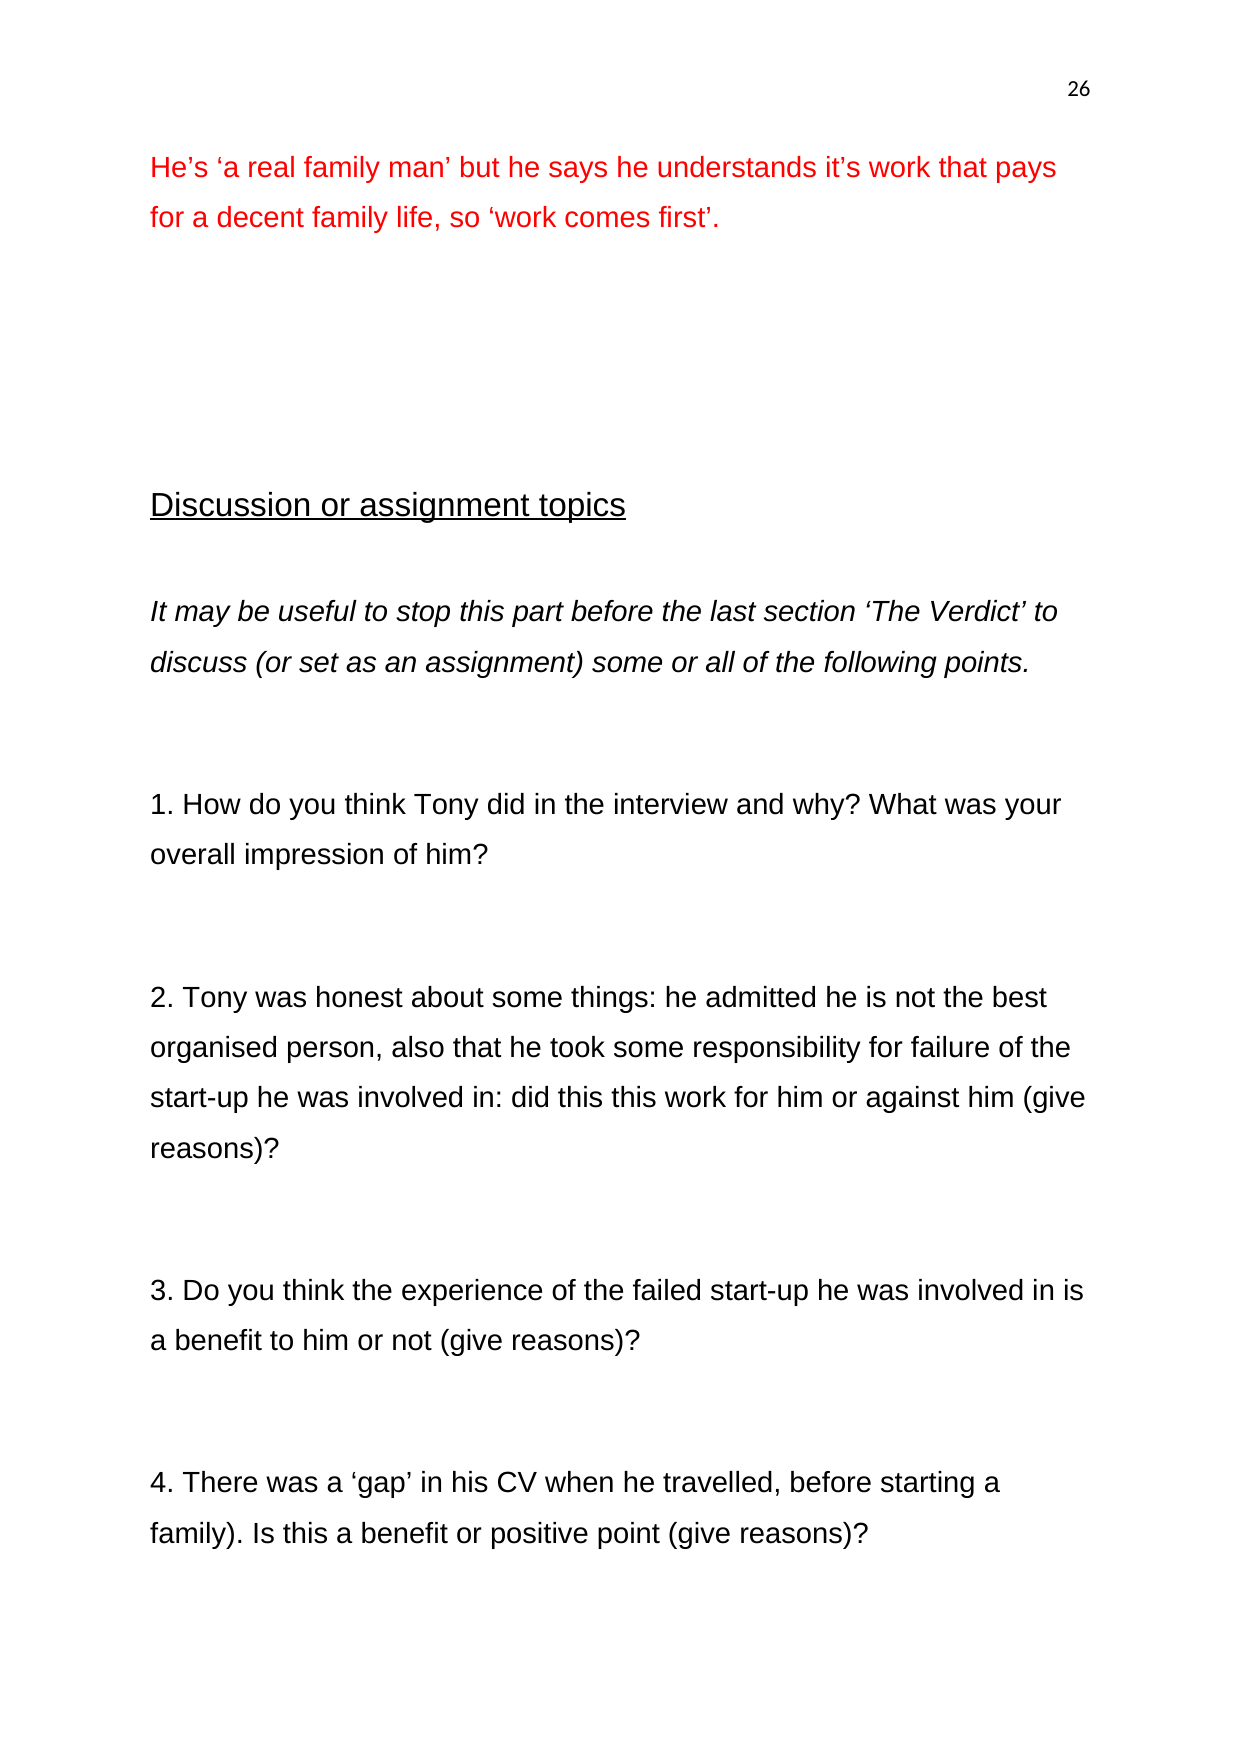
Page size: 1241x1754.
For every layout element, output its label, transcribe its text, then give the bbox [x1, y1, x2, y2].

text 1. How do you think Tony did in the interview and why? What was your overall impression of him? [150, 787, 1090, 871]
text 2. Tony was honest about some things: he admitted he is not the best organised person, also that he took some responsibility for failure of the start-up he was involved in: did this this work for him or against him (give reasons)? [150, 980, 1090, 1164]
text 4. There was a ‘gap’ in his CV when he travelled, before starting a family). Is this a benefit or positive point (give reasons)? [150, 1466, 1090, 1549]
text It may be useful to stop this part before the last section ‘The Verdict’ to discuss (or set as an assignment) some or all of the following points. [150, 594, 1090, 678]
text Discussion or assignment topics [150, 485, 1090, 523]
text He’s ‘a real family man’ but he says he understands it’s work that pays for a decent family life, so ‘work comes first’. [150, 150, 1090, 234]
text 3. Do you think the experience of the failed start-up he was involved in is a benefit to him or not (give reasons)? [150, 1273, 1090, 1357]
